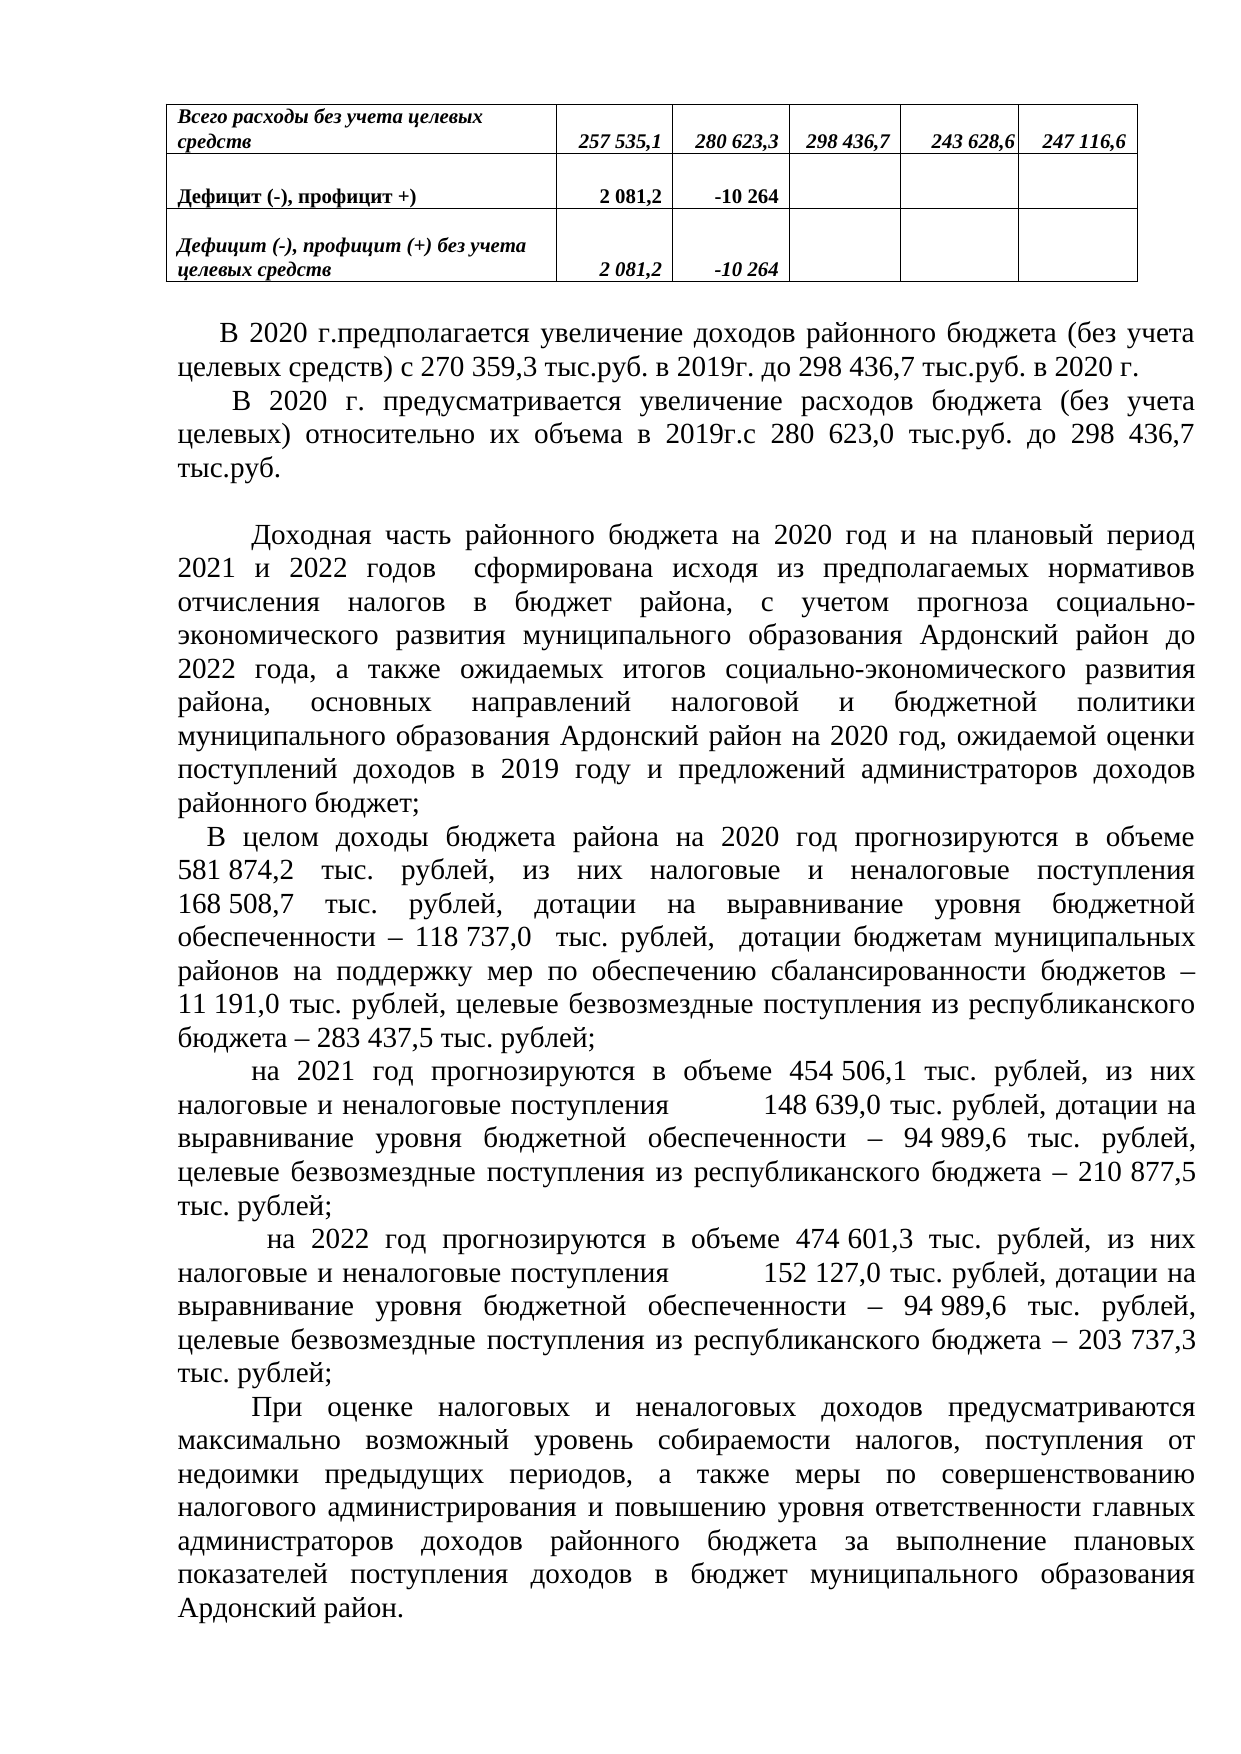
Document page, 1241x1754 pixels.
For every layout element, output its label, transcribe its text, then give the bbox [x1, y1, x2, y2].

text В 2020 г. предусматривается увеличение расходов бюджета (без учета целевых) относительно их объема в 2019г.с 280 623,0 тыс.руб. до 298 436,7 тыс.руб. [177, 383, 1196, 483]
table_cell 2 081,2 [557, 154, 672, 208]
table_cell -10 264 [673, 154, 789, 208]
table_cell 2 081,2 [557, 209, 672, 281]
table_cell Всего расходы без учета целевых средств [167, 105, 556, 153]
text В целом доходы бюджета района на 2020 год прогнозируются в объеме 581 874,2 тыс. рублей, из них налоговые и неналоговые поступления 168 508,7 тыс. рублей, дотации на выравнивание уровня бюджетной обеспеченности – 118 737,0 тыс. рублей, дотации бюджетам муниципальных районов на поддержку мер по обеспечению сбалансированности бюджетов – 11 191,0 тыс. рублей, целевые безвозмездные поступления из республиканского бюджета – 283 437,5 тыс. рублей; [177, 819, 1196, 1053]
table_cell 243 628,6 [901, 105, 1018, 153]
table_cell -10 264 [673, 209, 789, 281]
text на 2021 год прогнозируются в объеме 454 506,1 тыс. рублей, из них налоговые и неналоговые поступления 148 639,0 тыс. рублей, дотации на выравнивание уровня бюджетной обеспеченности – 94 989,6 тыс. рублей, целевые безвозмездные поступления из республиканского бюджета – 210 877,5 тыс. рублей; [177, 1053, 1196, 1221]
table_cell [1019, 154, 1137, 208]
text на 2022 год прогнозируются в объеме 474 601,3 тыс. рублей, из них налоговые и неналоговые поступления 152 127,0 тыс. рублей, дотации на выравнивание уровня бюджетной обеспеченности – 94 989,6 тыс. рублей, целевые безвозмездные поступления из республиканского бюджета – 203 737,3 тыс. рублей; [177, 1221, 1196, 1389]
table_cell 257 535,1 [557, 105, 672, 153]
table_cell [790, 209, 900, 281]
table_cell [1019, 209, 1137, 281]
text В 2020 г.предполагается увеличение доходов районного бюджета (без учета целевых средств) с 270 359,3 тыс.руб. в 2019г. до 298 436,7 тыс.руб. в 2020 г. [177, 316, 1196, 383]
table_cell Дефицит (-), профицит +) [167, 154, 556, 208]
table_cell 247 116,6 [1019, 105, 1137, 153]
table_cell [901, 154, 1018, 208]
text При оценке налоговых и неналоговых доходов предусматриваются максимально возможный уровень собираемости налогов, поступления от недоимки предыдущих периодов, а также меры по совершенствованию налогового администрирования и повышению уровня ответственности главных администраторов доходов районного бюджета за выполнение плановых показателей поступления доходов в бюджет муниципального образования Ардонский район. [177, 1389, 1196, 1624]
text Доходная часть районного бюджета на 2020 год и на плановый период 2021 и 2022 годов сформирована исходя из предполагаемых нормативов отчисления налогов в бюджет района, с учетом прогноза социально-экономического развития муниципального образования Ардонский район до 2022 года, а также ожидаемых итогов социально-экономического развития района, основных направлений налоговой и бюджетной политики муниципального образования Ардонский район на 2020 год, ожидаемой оценки поступлений доходов в 2019 году и предложений администраторов доходов районного бюджет; [177, 517, 1196, 819]
table_cell 298 436,7 [790, 105, 900, 153]
table_cell [790, 154, 900, 208]
table_cell 280 623,3 [673, 105, 789, 153]
table_cell Дефицит (-), профицит (+) без учета целевых средств [167, 209, 556, 281]
table_cell [901, 209, 1018, 281]
